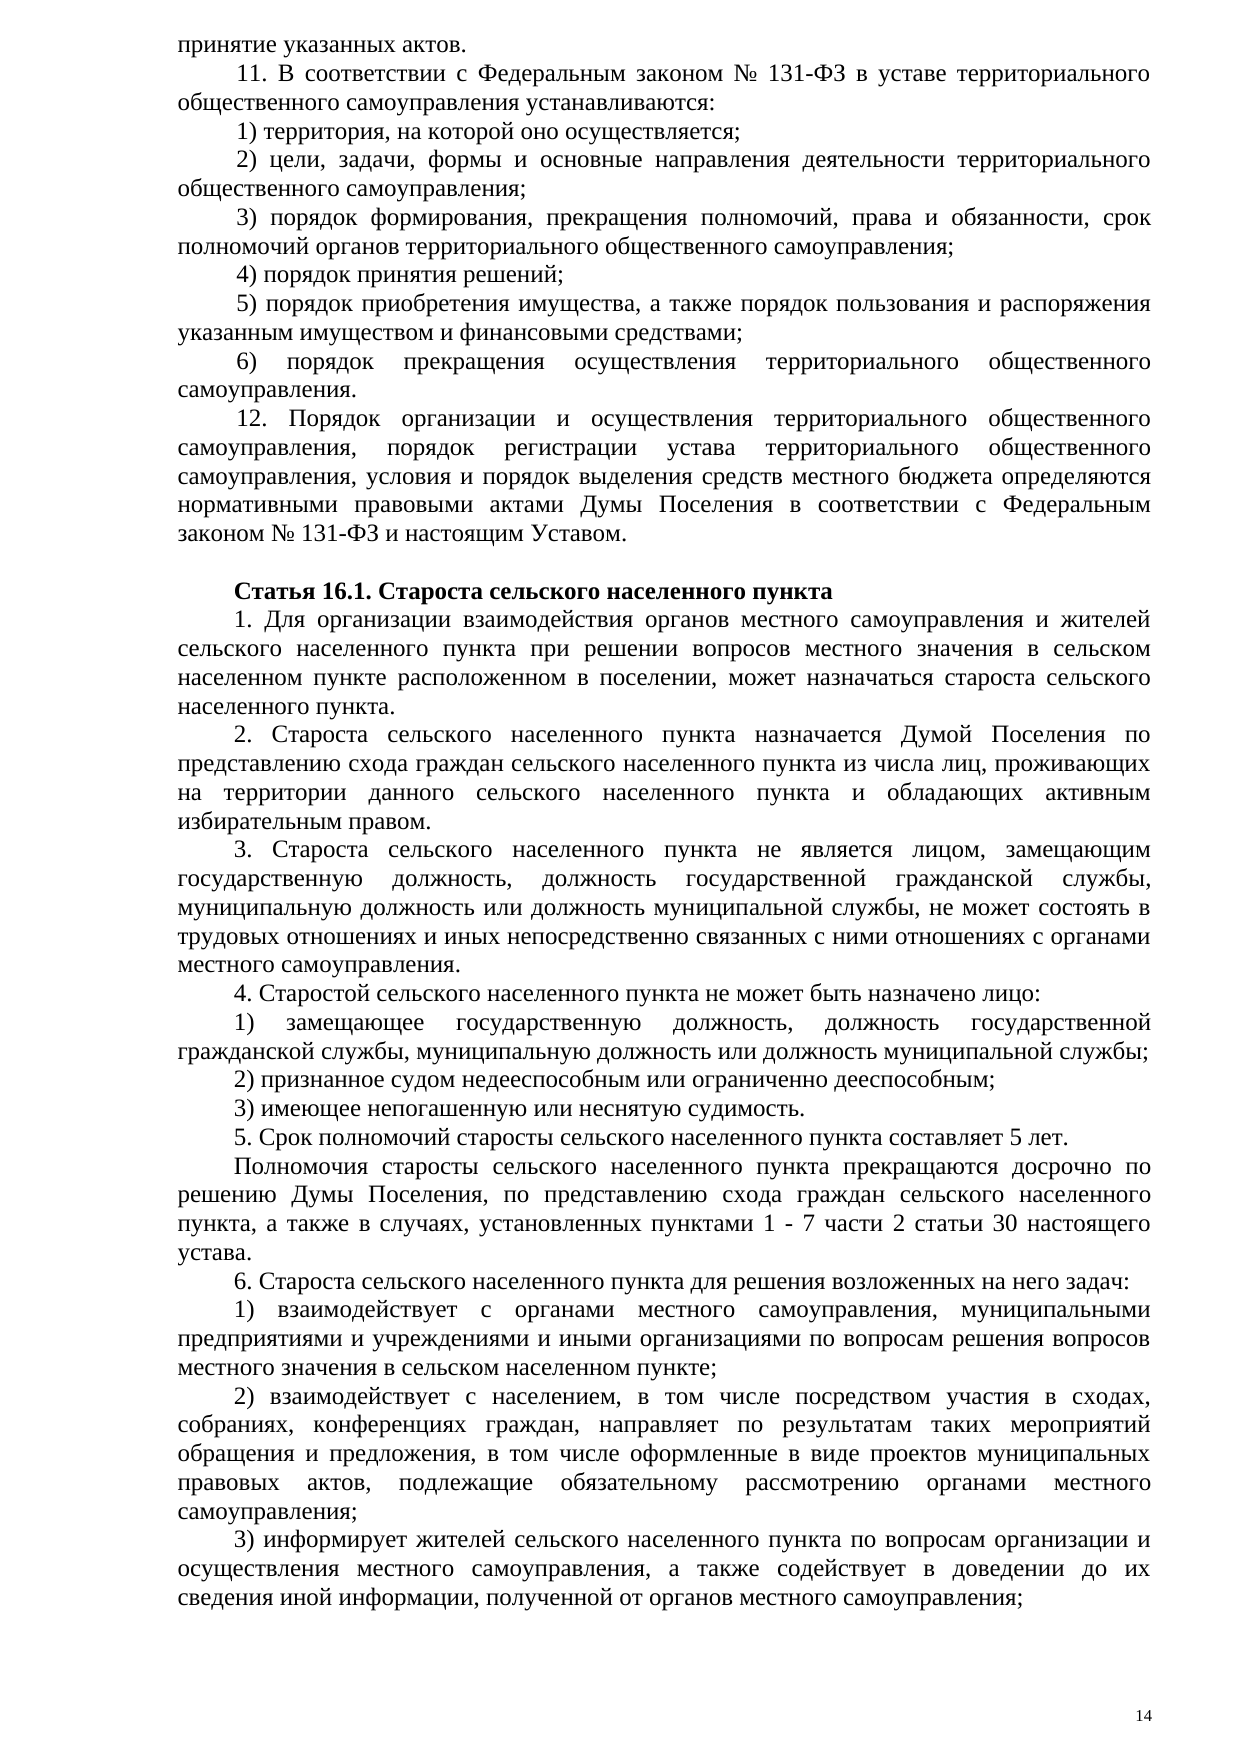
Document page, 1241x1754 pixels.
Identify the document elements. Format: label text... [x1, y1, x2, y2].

text 1. Для организации взаимодействия органов местного самоуправления и жителей сельского населенного пункта при решении вопросов местного значения в сельском населенном пункте расположенном в поселении, может назначаться староста сельского населенного пункта. [177, 604, 1152, 719]
text Полномочия старосты сельского населенного пункта прекращаются досрочно по решению Думы Поселения, по представлению схода граждан сельского населенного пункта, а также в случаях, установленных пунктами 1 - 7 части 2 статьи 30 настоящего устава. [177, 1151, 1152, 1266]
text 5) порядок приобретения имущества, а также порядок пользования и распоряжения указанным имуществом и финансовыми средствами; [177, 288, 1152, 346]
text 2) признанное судом недееспособным или ограниченно дееспособным; [177, 1064, 1152, 1093]
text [177, 29, 1152, 58]
text 3) порядок формирования, прекращения полномочий, права и обязанности, срок полномочий органов территориального общественного самоуправления; [177, 202, 1152, 259]
text 3. Староста сельского населенного пункта не является лицом, замещающим государственную должность, должность государственной гражданской службы, муниципальную должность или должность муниципальной службы, не может состоять в трудовых отношениях и иных непосредственно связанных с ними отношениях с органами местного самоуправления. [177, 834, 1152, 978]
text 1) замещающее государственную должность, должность государственной гражданской службы, муниципальную должность или должность муниципальной службы; [177, 1007, 1152, 1064]
text 6. Староста сельского населенного пункта для решения возложенных на него задач: [177, 1266, 1152, 1294]
text 3) имеющее непогашенную или неснятую судимость. [177, 1093, 1152, 1122]
text 1) территория, на которой оно осуществляется; [177, 116, 1152, 144]
text 2. Староста сельского населенного пункта назначается Думой Поселения по представлению схода граждан сельского населенного пункта из числа лиц, проживающих на территории данного сельского населенного пункта и обладающих активным избирательным правом. [177, 719, 1152, 834]
text 2) взаимодействует с населением, в том числе посредством участия в сходах, собраниях, конференциях граждан, направляет по результатам таких мероприятий обращения и предложения, в том числе оформленные в виде проектов муниципальных правовых актов, подлежащие обязательному рассмотрению органами местного самоуправления; [177, 1381, 1152, 1524]
text 6) порядок прекращения осуществления территориального общественного самоуправления. [177, 346, 1152, 403]
text 11. В соответствии с Федеральным законом № 131-ФЗ в уставе территориального общественного самоуправления устанавливаются: [177, 58, 1152, 116]
text 1) взаимодействует с органами местного самоуправления, муниципальными предприятиями и учреждениями и иными организациями по вопросам решения вопросов местного значения в сельском населенном пункте; [177, 1294, 1152, 1381]
text 4) порядок принятия решений; [177, 259, 1152, 288]
text 4. Старостой сельского населенного пункта не может быть назначено лицо: [177, 978, 1152, 1007]
text 5. Срок полномочий старосты сельского населенного пункта составляет 5 лет. [177, 1122, 1152, 1151]
text 3) информирует жителей сельского населенного пункта по вопросам организации и осуществления местного самоуправления, а также содействует в доведении до их сведения иной информации, полученной от органов местного самоуправления; [177, 1524, 1152, 1611]
text 2) цели, задачи, формы и основные направления деятельности территориального общественного самоуправления; [177, 144, 1152, 202]
text Статья 16.1. Староста сельского населенного пункта [177, 576, 1152, 604]
text 12. Порядок организации и осуществления территориального общественного самоуправления, порядок регистрации устава территориального общественного самоуправления, условия и порядок выделения средств местного бюджета определяются нормативными правовыми актами Думы Поселения в соответствии с Федеральным законом № 131-ФЗ и настоящим Уставом. [177, 403, 1152, 547]
